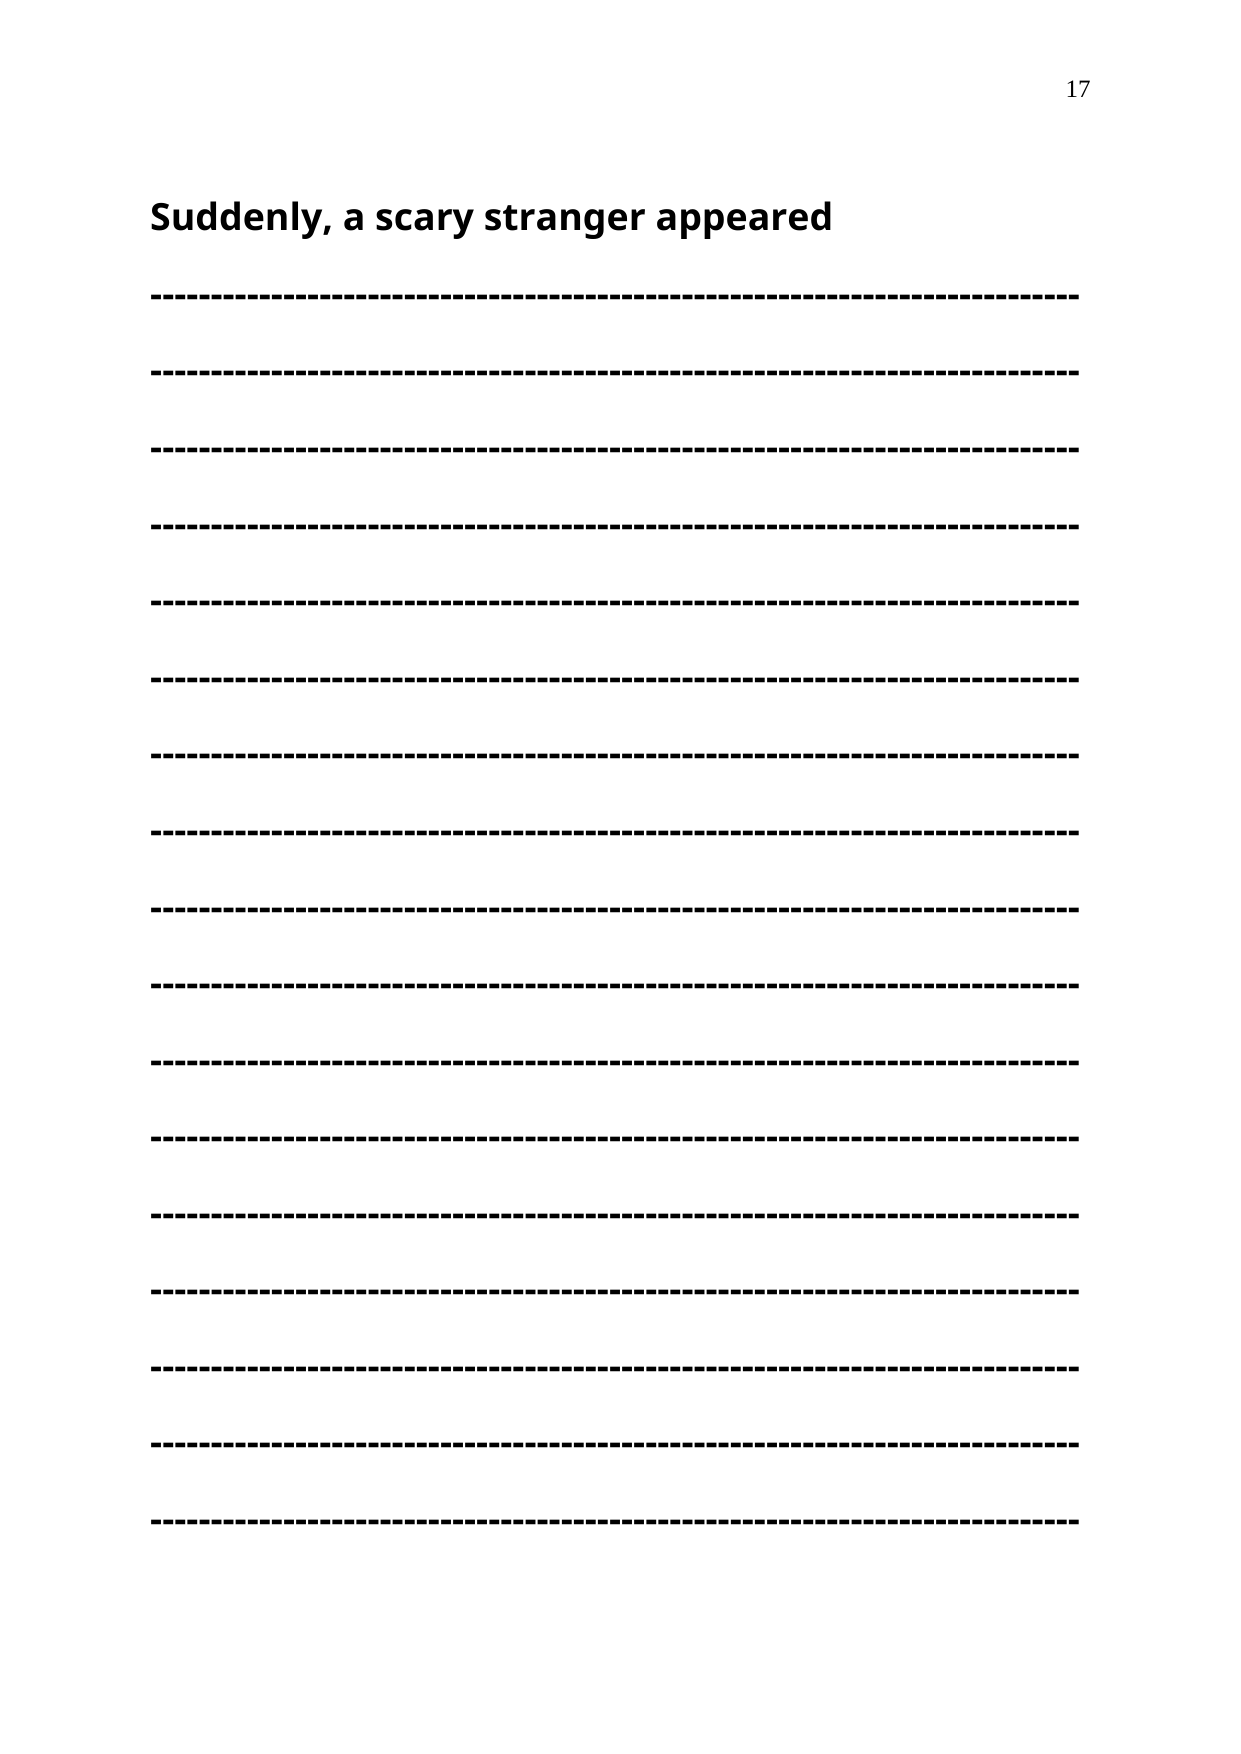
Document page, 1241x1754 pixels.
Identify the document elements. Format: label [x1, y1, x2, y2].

text [150, 191, 1090, 1543]
